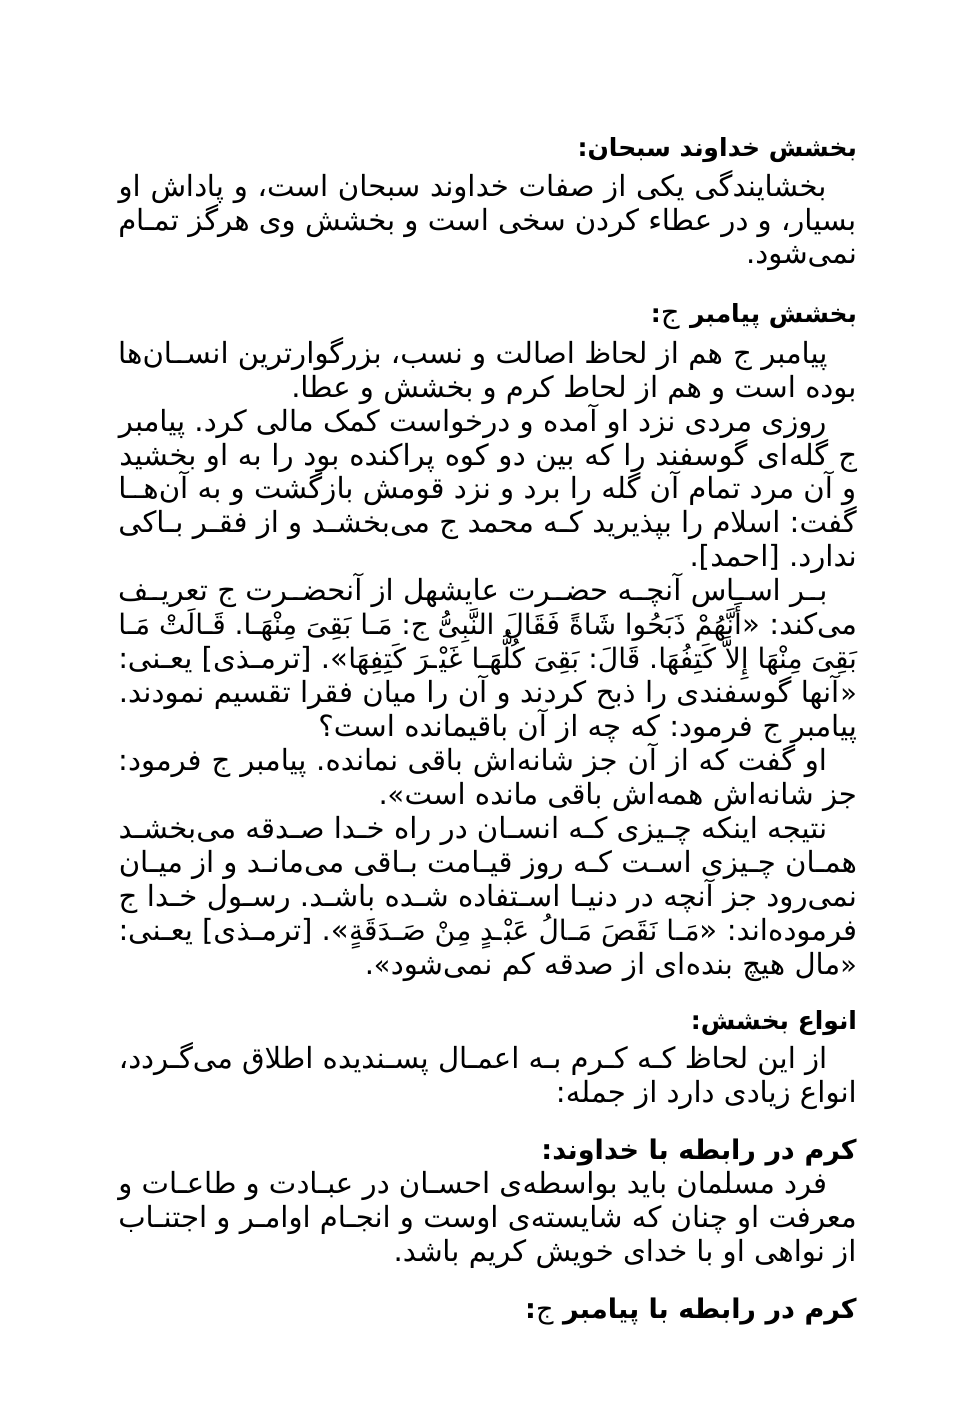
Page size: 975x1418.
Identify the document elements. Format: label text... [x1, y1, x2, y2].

text بخشش پیامبر ج: [118, 296, 857, 330]
text بر اساس آنچه حضرت عایشهل از آنحضرت ج تعریف می‌‌کند: «أَنَّهُمْ ذَبَحُوا شَاةً فَقَالَ النَّبِىُّ ج: مَا بَقِىَ مِنْهَا. قَالَتْ مَا بَقِىَ مِنْهَا إِلاَّ كَتِفُهَا. قَالَ: بَقِىَ كُلُّهَا غَيْرَ كَتِفِهَا». [ترمذی] یعنی: «آنها گوسفندی را ذبح کردند و آن را میان فقرا تقسیم نمودند. پیامبر ج فرمود: که چه از آن باقیمانده است؟ [118, 574, 857, 743]
text روزی مردی نزد او آمده و درخواست کمک مالی کرد. پیامبر ج گله‌ای گوسفند را که بین دو کوه پراکنده بود را به او بخشید و آن مرد تمام آن گله را برد و نزد قومش بازگشت و به آن‌ها گفت: اسلام را بپذیرید که محمد ج می‌‌بخشد و از فقر باکی ندارد. [احمد]. [118, 404, 857, 574]
text بخشایندگی یکی از صفات خداوند سبحان است، و پاداش او بسیار، و در عطاء کردن سخی است و بخشش وی هرگز تمام نمی‌‌شود. [118, 169, 857, 271]
text از این لحاظ که کرم به اعمال پسندیده اطلاق می‌‌گردد، انواع زیادی دارد از جمله: [118, 1042, 857, 1109]
text کرم در رابطه با پیامبر ج: [118, 1293, 857, 1324]
text بخشش خداوند سبحان: [118, 133, 857, 163]
text انواع بخشش: [118, 1006, 857, 1035]
text کرم در رابطه با خداوند: [118, 1134, 857, 1166]
text نتیجه اینکه چیزی که انسان در راه خدا صدقه می‌‌بخشد همان چیزی است که روز قیامت باقی می‌‌ماند و از میان نمی‌‌رود جز آنچه در دنیا استفاده شده باشد. رسول خدا ج فرموده‌اند: «مَا نَقَصَ مَالُ عَبْدٍ مِنْ صَدَقَةٍ». [ترمذی] یعنی: «مال هیچ بنده‌ای از صدقه کم نمی‌‌شود». [118, 811, 857, 981]
text پیامبر ج هم از لحاظ اصالت و نسب، بزرگوارترین انسان‌ها بوده است و هم از لحاط کرم و بخشش و عطا. [118, 336, 857, 404]
text فرد مسلمان باید بواسطه‌ی احسان در عبادت و طاعات و معرفت او چنان که شایسته‌ی اوست و انجام اوامر و اجتناب از نواهی او با خدای خویش کریم باشد. [118, 1166, 857, 1268]
text او گفت که از آن جز شانه‌اش باقی نمانده. پیامبر ج فرمود: جز شانه‌اش همه‌اش باقی مانده است». [118, 743, 857, 811]
